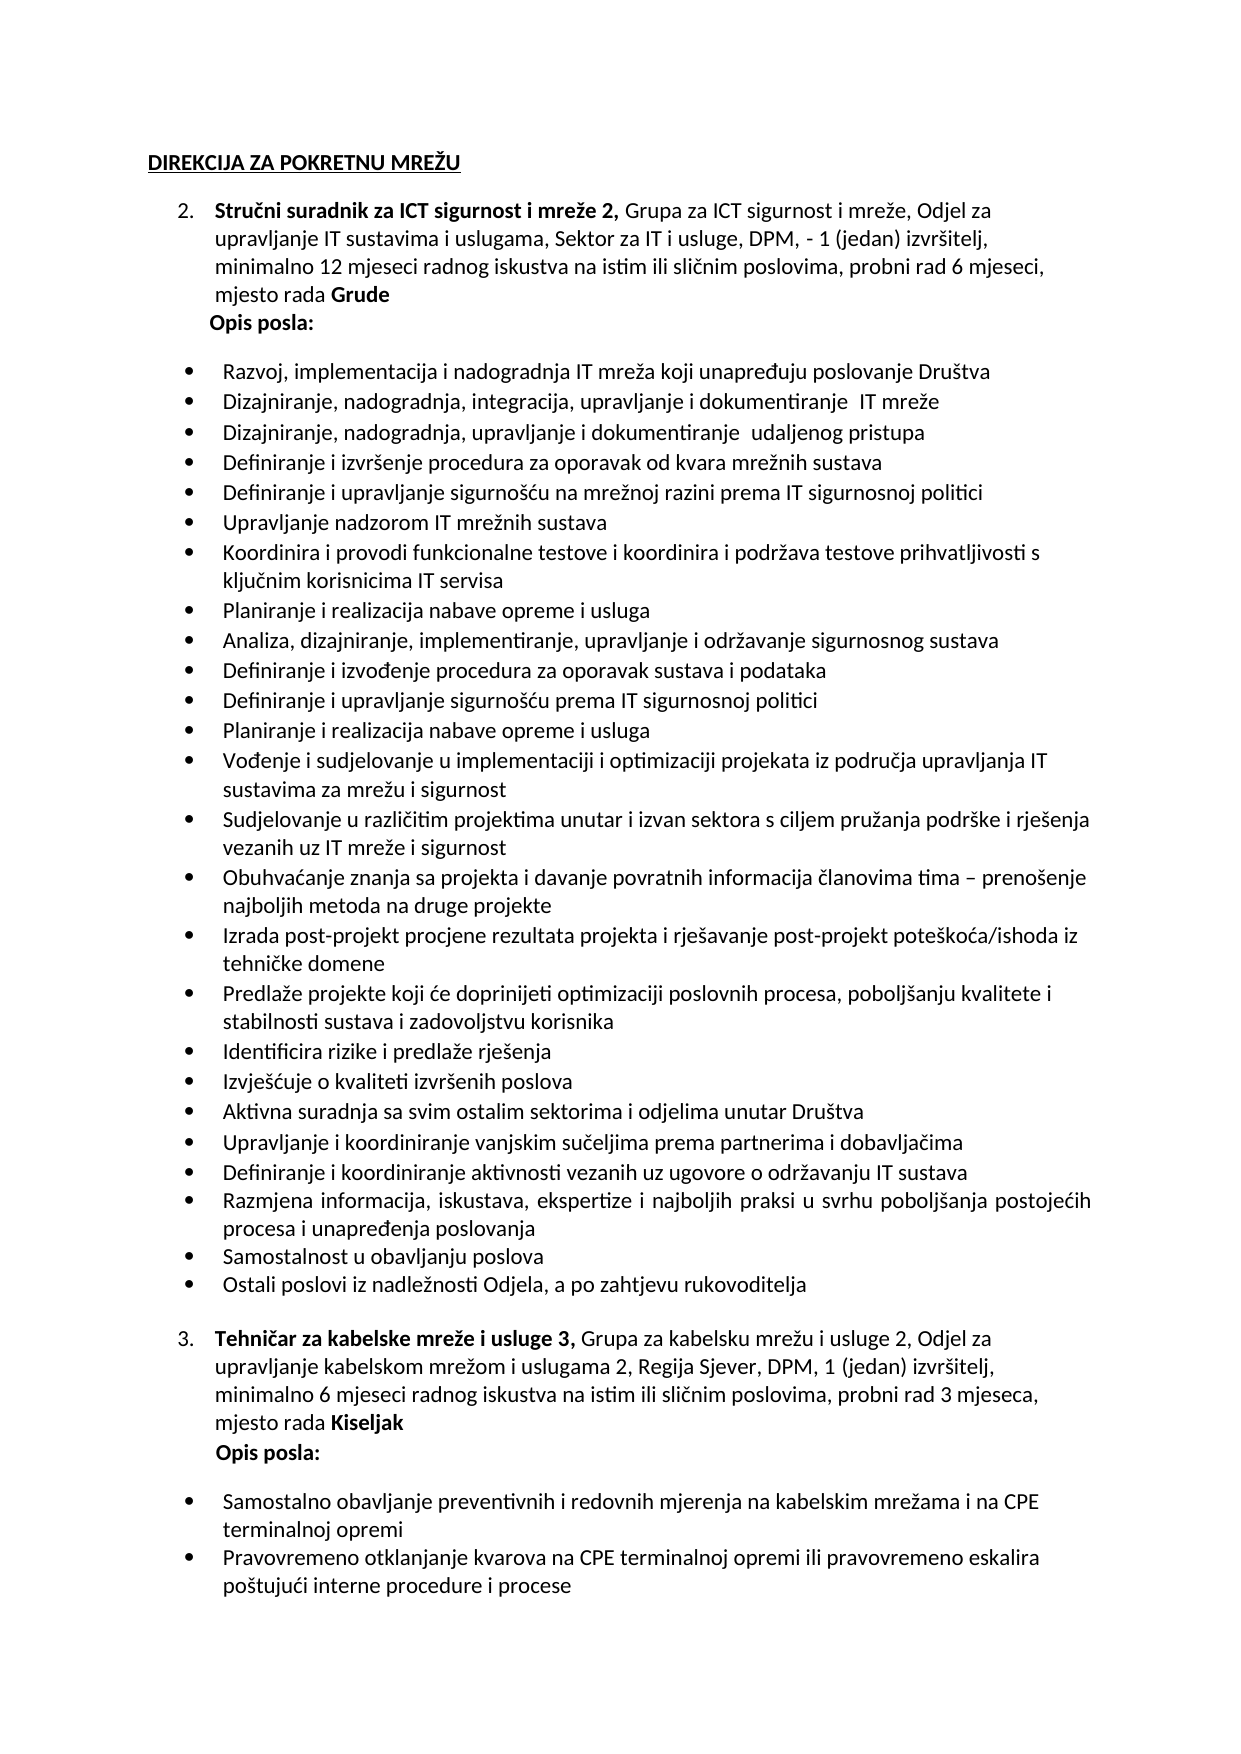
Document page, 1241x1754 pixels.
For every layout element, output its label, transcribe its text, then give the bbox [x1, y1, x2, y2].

list Stručni suradnik za ICT sigurnost i mreže 2, Grupa za ICT sigurnost i mreže, Odjel za upravljanje IT sustavima i uslugama, Sektor za IT i usluge, DPM, - 1 (jedan) izvršitelj, minimalno 12 mjeseci radnog iskustva na istim ili sličnim poslovima, probni rad 6 mjeseci, mjesto rada Grude [177, 196, 1093, 308]
list Definiranje i izvođenje procedura za oporavak sustava i podataka [185, 656, 1093, 684]
list Upravljanje i koordiniranje vanjskim sučeljima prema partnerima i dobavljačima [185, 1128, 1093, 1156]
list Definiranje i koordiniranje aktivnosti vezanih uz ugovore o održavanju IT sustava [185, 1158, 1093, 1186]
list Planiranje i realizacija nabave opreme i usluga [185, 717, 1093, 744]
list Definiranje i upravljanje sigurnošću prema IT sigurnosnoj politici [185, 686, 1093, 714]
list Koordinira i provodi funkcionalne testove i koordinira i podržava testove prihvatljivosti s ključnim korisnicima IT servisa [185, 538, 1093, 594]
list Sudjelovanje u različitim projektima unutar i izvan sektora s ciljem pružanja podrške i rješenja vezanih uz IT mreže i sigurnost [185, 805, 1093, 861]
list Samostalno obavljanje preventivnih i redovnih mjerenja na kabelskim mrežama i na CPE terminalnoj opremi [185, 1487, 1093, 1543]
list Analiza, dizajniranje, implementiranje, upravljanje i održavanje sigurnosnog sustava [185, 626, 1093, 654]
list Upravljanje nadzorom IT mrežnih sustava [185, 508, 1093, 536]
list Ostali poslovi iz nadležnosti Odjela, a po zahtjevu rukovoditelja [185, 1270, 1093, 1298]
list Pravovremeno otklanjanje kvarova na CPE terminalnoj opremi ili pravovremeno eskalira poštujući interne procedure i procese [185, 1543, 1093, 1599]
list Predlaže projekte koji će doprinijeti optimizaciji poslovnih procesa, poboljšanju kvalitete i stabilnosti sustava i zadovoljstvu korisnika [185, 979, 1093, 1035]
list Aktivna suradnja sa svim ostalim sektorima i odjelima unutar Društva [185, 1097, 1093, 1126]
text Opis posla: [148, 308, 1093, 337]
list Razvoj, implementacija i nadogradnja IT mreža koji unapređuju poslovanje Društva [185, 357, 1093, 385]
list Samostalnost u obavljanju poslova [185, 1242, 1093, 1270]
list Definiranje i izvršenje procedura za oporavak od kvara mrežnih sustava [185, 448, 1093, 476]
list Vođenje i sudjelovanje u implementaciji i optimizaciji projekata iz područja upravljanja IT sustavima za mrežu i sigurnost [185, 747, 1093, 803]
list Dizajniranje, nadogradnja, upravljanje i dokumentiranje udaljenog pristupa [185, 418, 1093, 446]
list Dizajniranje, nadogradnja, integracija, upravljanje i dokumentiranje IT mreže [185, 387, 1093, 416]
list Identificira rizike i predlaže rješenja [185, 1037, 1093, 1065]
list Planiranje i realizacija nabave opreme i usluga [185, 596, 1093, 624]
list Izvješćuje o kvaliteti izvršenih poslova [185, 1067, 1093, 1095]
list Tehničar za kabelske mreže i usluge 3, Grupa za kabelsku mrežu i usluge 2, Odjel za upravljanje kabelskom mrežom i uslugama 2, Regija Sjever, DPM, 1 (jedan) izvršitelj, minimalno 6 mjeseci radnog iskustva na istim ili sličnim poslovima, probni rad 3 mjeseca, mjesto rada Kiseljak [177, 1324, 1093, 1436]
list Izrada post-projekt procjene rezultata projekta i rješavanje post-projekt poteškoća/ishoda iz tehničke domene [185, 921, 1093, 977]
list Razmjena informacija, iskustava, ekspertize i najboljih praksi u svrhu poboljšanja postojećih procesa i unapređenja poslovanja [185, 1186, 1093, 1242]
text DIREKCIJA ZA POKRETNU MREŽU [148, 148, 1093, 176]
text Opis posla: [148, 1438, 1093, 1466]
list Definiranje i upravljanje sigurnošću na mrežnoj razini prema IT sigurnosnoj politici [185, 478, 1093, 506]
list Obuhvaćanje znanja sa projekta i davanje povratnih informacija članovima tima – prenošenje najboljih metoda na druge projekte [185, 863, 1093, 919]
